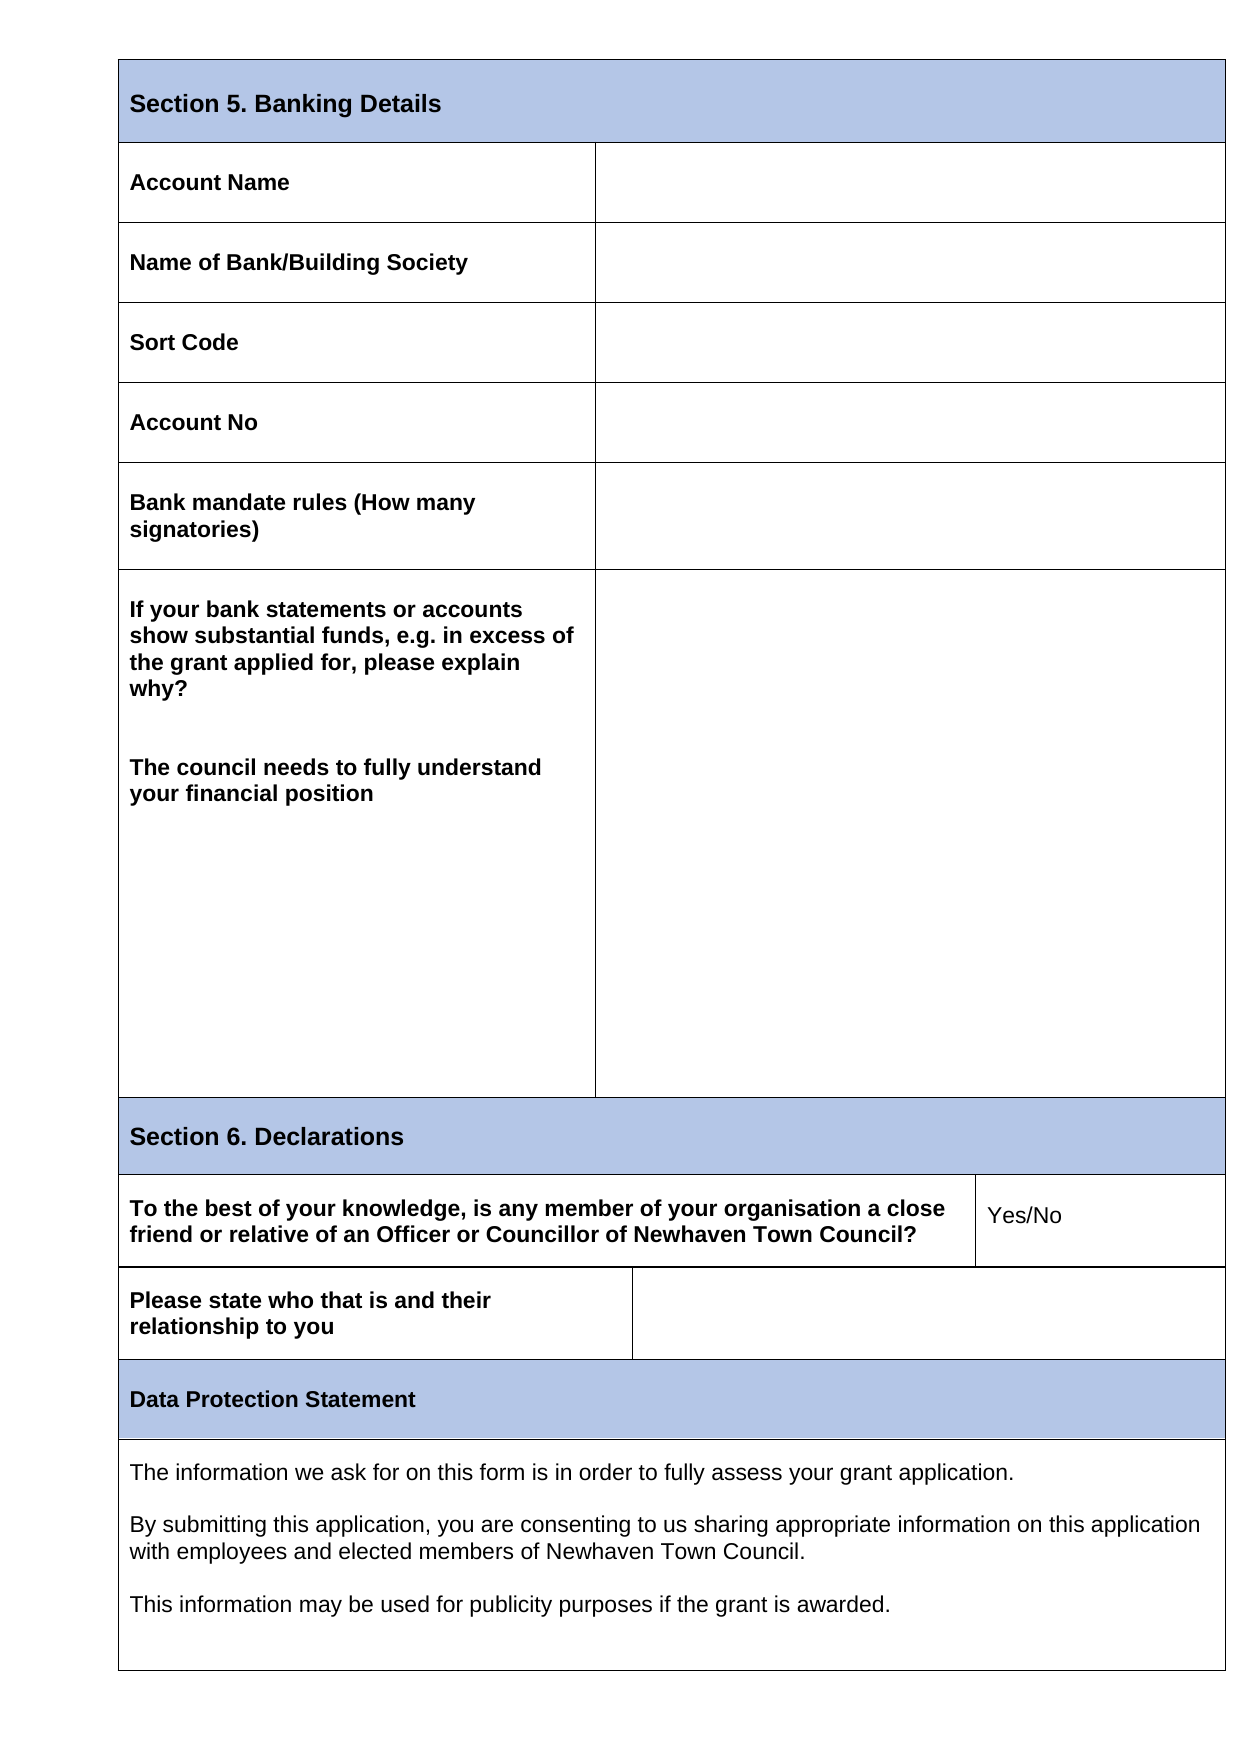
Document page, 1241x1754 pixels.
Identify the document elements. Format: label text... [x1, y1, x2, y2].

table_cell Account Name [119, 143, 595, 222]
table_cell Account No [119, 383, 595, 462]
table_cell [596, 143, 1225, 222]
table_cell Bank mandate rules (How many signatories) [119, 463, 595, 568]
table_cell Please state who that is and their relationship to you [119, 1268, 632, 1358]
table_cell [633, 1268, 1225, 1358]
table_cell [596, 383, 1225, 462]
table_cell [596, 570, 1225, 1097]
table_cell Data Protection Statement [119, 1360, 1225, 1438]
table_cell [596, 303, 1225, 382]
table_cell [596, 463, 1225, 568]
table_cell Yes/No [976, 1175, 1225, 1266]
table_header Section 5. Banking Details [119, 60, 1225, 142]
table_cell Name of Bank/Building Society [119, 223, 595, 302]
table_cell [596, 223, 1225, 302]
table_cell To the best of your knowledge, is any member of your organisation a close friend or relative of an Officer or Councillor of Newhaven Town Council? [119, 1175, 975, 1266]
table_cell Sort Code [119, 303, 595, 382]
table_cell Section 6. Declarations [119, 1098, 1225, 1174]
table_cell If your bank statements or accounts show substantial funds, e.g. in excess of the grant applied for, please explain why? The council needs to fully understand your financial position [119, 570, 595, 1097]
table_cell The information we ask for on this form is in order to fully assess your grant application. By submitting this application, you are consenting to us sharing appropriate information on this application with employees and elected members of Newhaven Town Council. This information may be used for publicity purposes if the grant is awarded. [119, 1440, 1225, 1669]
